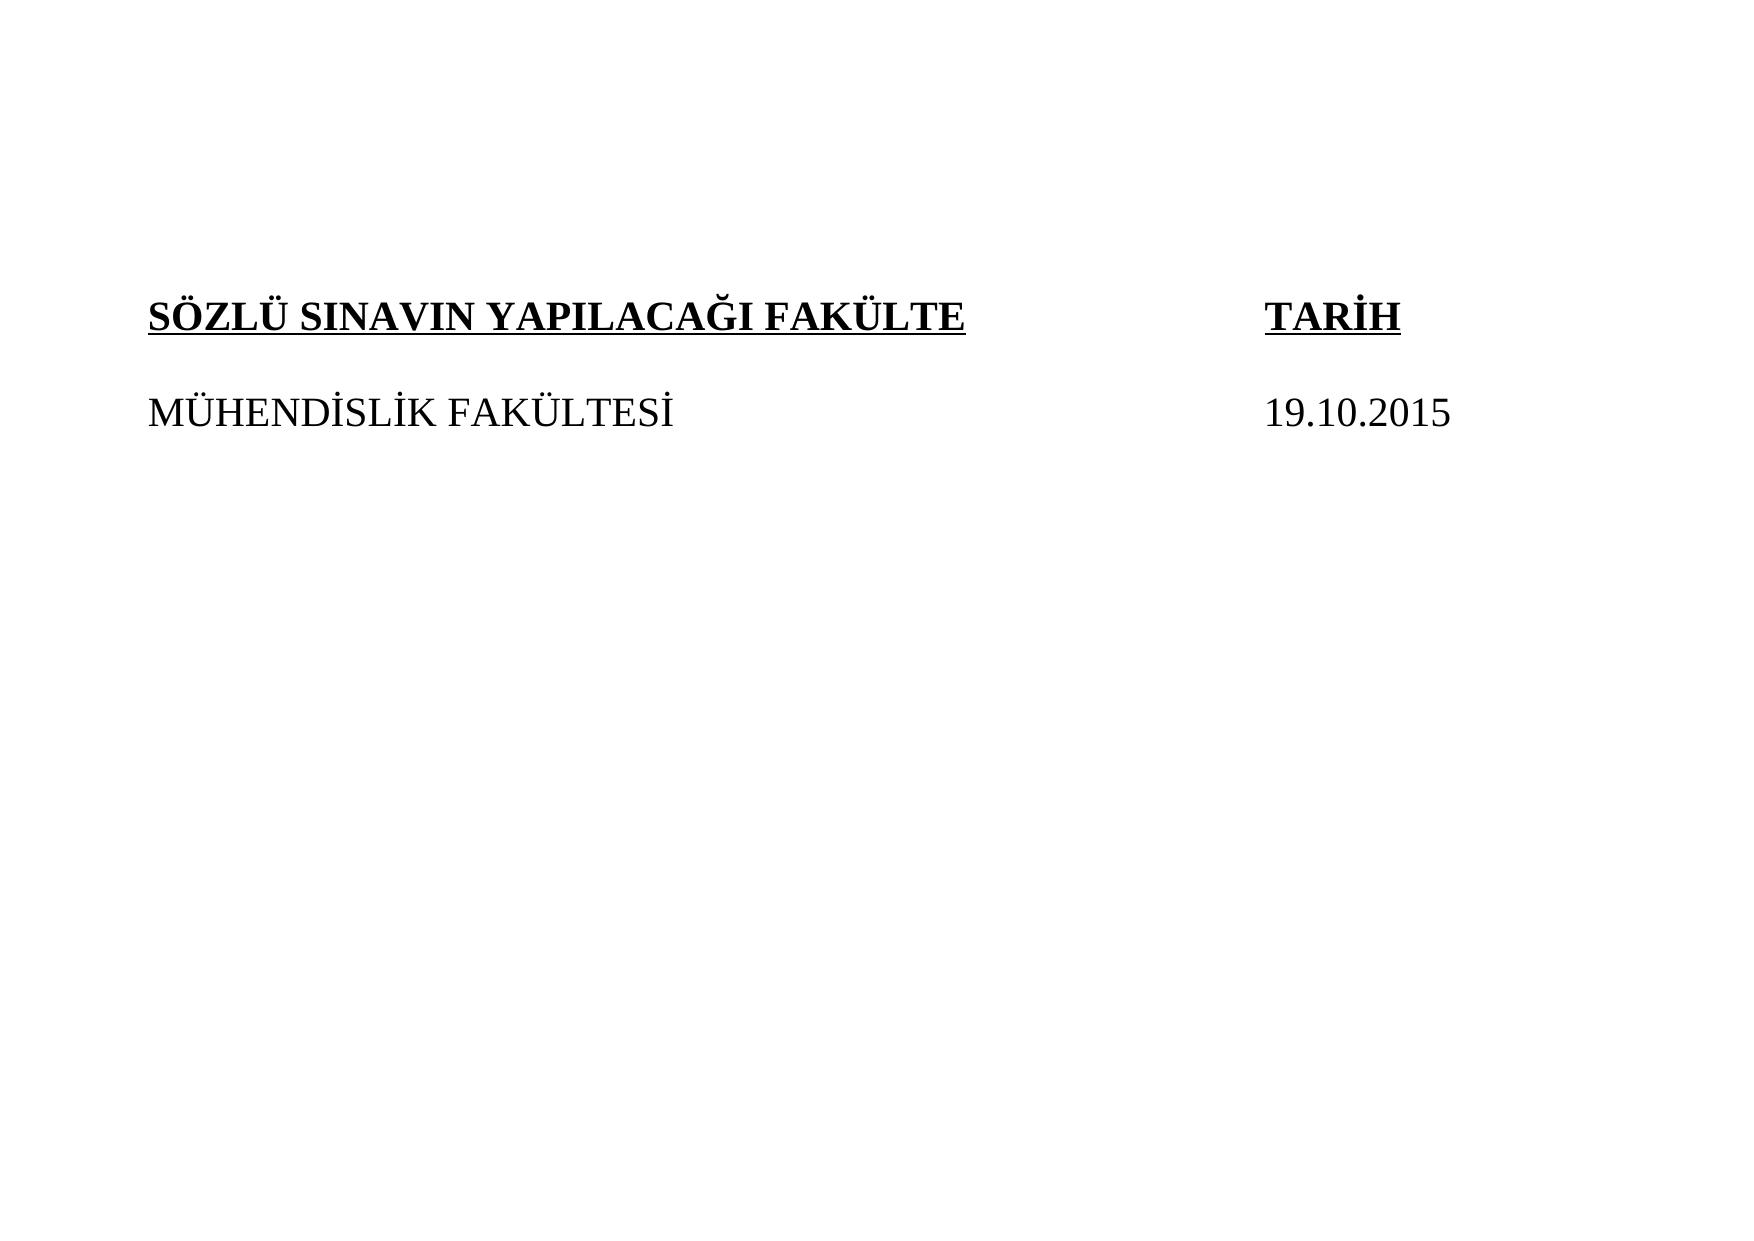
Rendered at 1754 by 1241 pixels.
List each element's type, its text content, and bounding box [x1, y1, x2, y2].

text MÜHENDİSLİK FAKÜLTESİ 19.10.2015 [148, 387, 1606, 435]
text SÖZLÜ SINAVIN YAPILACAĞI FAKÜLTE TARİH [148, 291, 1606, 339]
